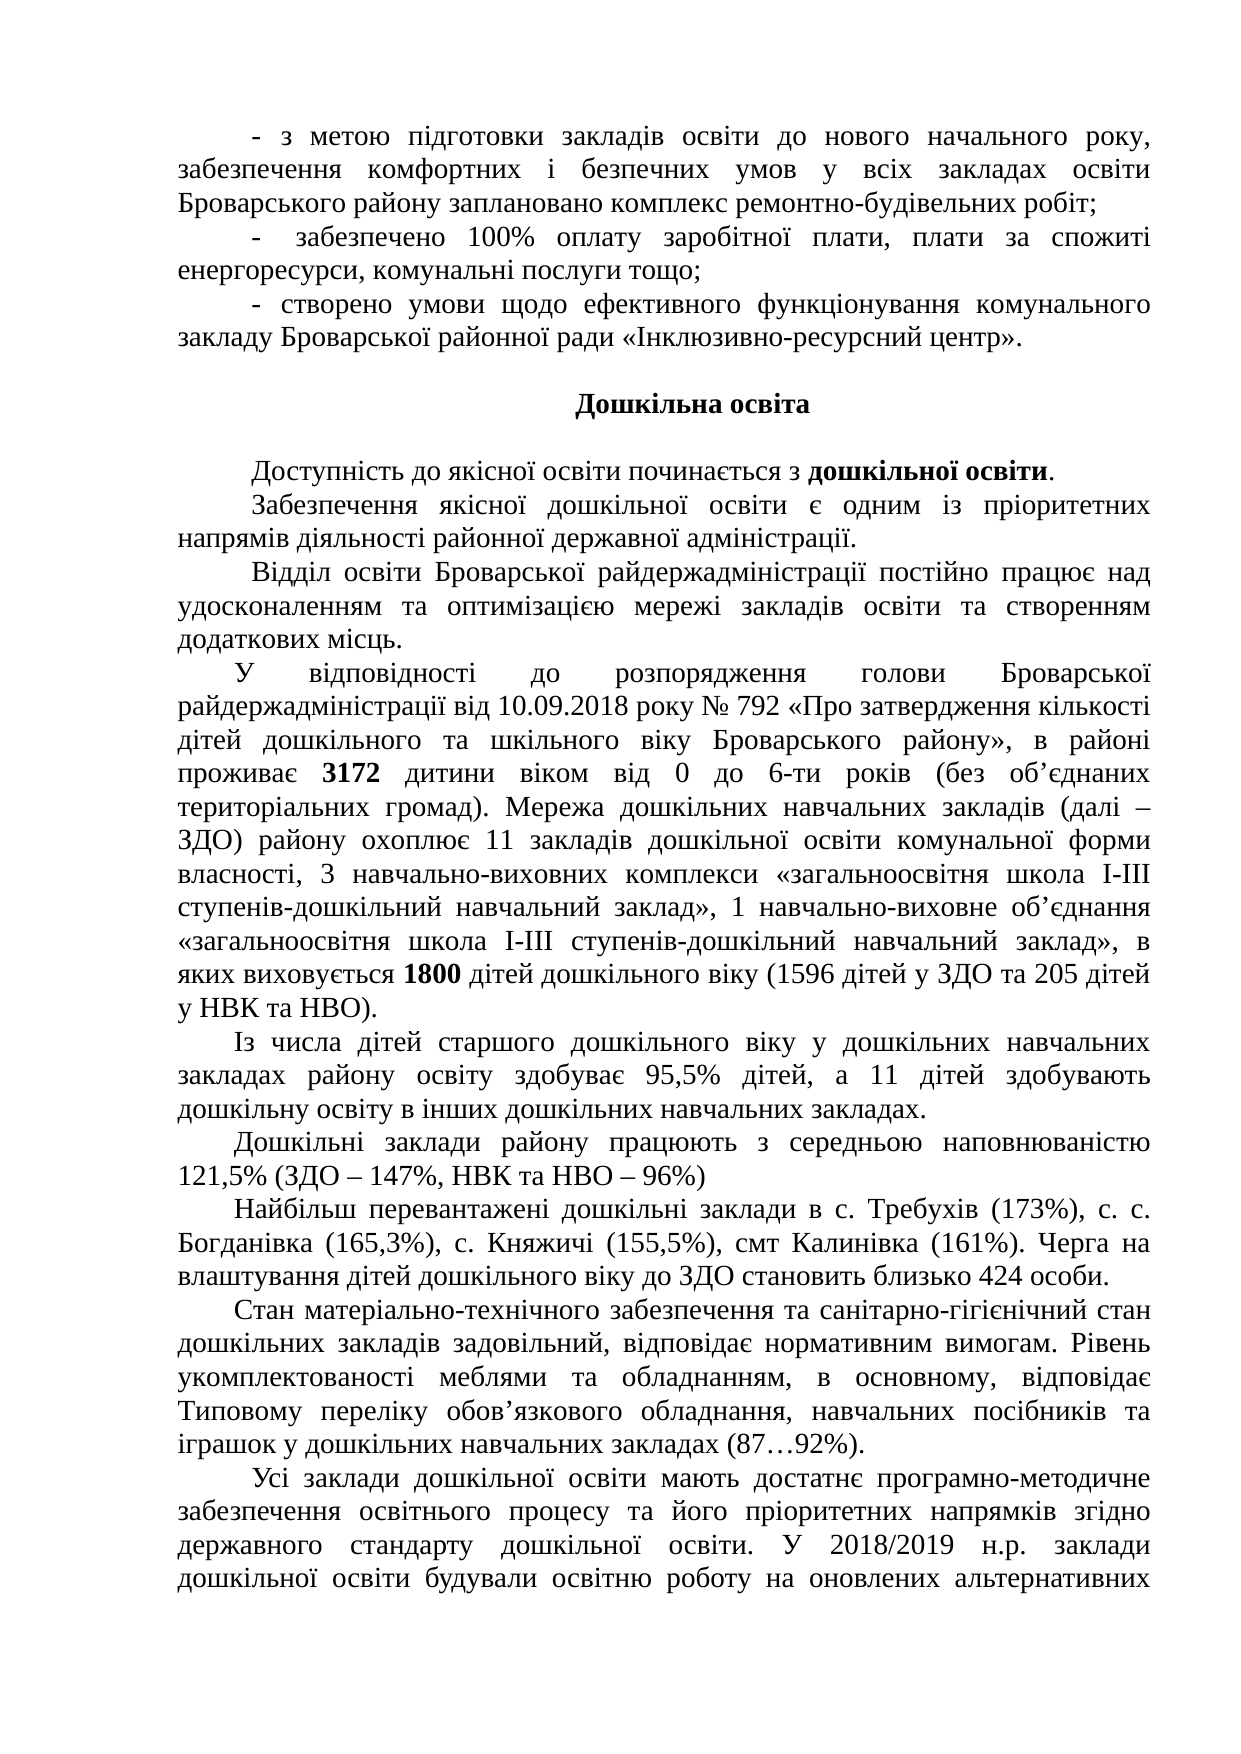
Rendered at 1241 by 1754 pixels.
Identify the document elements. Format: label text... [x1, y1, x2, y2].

text У відповідності до розпорядження голови Броварської райдержадміністрації від 10.09.2018 року № 792 «Про затвердження кількості дітей дошкільного та шкільного віку Броварського району», в районі проживає 3172 дитини віком від 0 до 6-ти років (без об’єднаних територіальних громад). Мережа дошкільних навчальних закладів (далі – ЗДО) району охоплює 11 закладів дошкільної освіти комунальної форми власності, 3 навчально-виховних комплекси «загальноосвітня школа І-ІІІ ступенів-дошкільний навчальний заклад», 1 навчально-виховне об’єднання «загальноосвітня школа І-ІІІ ступенів-дошкільний навчальний заклад», в яких виховується 1800 дітей дошкільного віку (1596 дітей у ЗДО та 205 дітей у НВК та НВО). [177, 655, 1152, 1024]
list з метою підготовки закладів освіти до нового начального року, забезпечення комфортних і безпечних умов у всіх закладах освіти Броварського району заплановано комплекс ремонтно-будівельних робіт; [177, 118, 1152, 219]
text Доступність до якісної освіти починається з дошкільної освіти. [177, 453, 1152, 487]
text Дошкільна освіта [177, 386, 1152, 420]
text Із числа дітей старшого дошкільного віку у дошкільних навчальних закладах району освіту здобуває 95,5% дітей, а 11 дітей здобувають дошкільну освіту в інших дошкільних навчальних закладах. [177, 1024, 1152, 1124]
list створено умови щодо ефективного функціонування комунального закладу Броварської районної ради «Інклюзивно-ресурсний центр». [177, 286, 1152, 353]
text Забезпечення якісної дошкільної освіти є одним із пріоритетних напрямів діяльності районної державної адміністрації. [177, 487, 1152, 554]
text Відділ освіти Броварської райдержадміністрації постійно працює над удосконаленням та оптимізацією мережі закладів освіти та створенням додаткових місць. [177, 554, 1152, 655]
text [177, 1460, 1152, 1594]
list забезпечено 100% оплату заробітної плати, плати за спожиті енергоресурси, комунальні послуги тощо; [177, 219, 1152, 286]
text Найбільш перевантажені дошкільні заклади в с. Требухів (173%), с. с. Богданівка (165,3%), с. Княжичі (155,5%), смт Калинівка (161%). Черга на влаштування дітей дошкільного віку до ЗДО становить близько 424 особи. [177, 1191, 1152, 1292]
text Стан матеріально-технічного забезпечення та санітарно-гігієнічний стан дошкільних закладів задовільний, відповідає нормативним вимогам. Рівень укомплектованості меблями та обладнанням, в основному, відповідає Типовому переліку обов’язкового обладнання, навчальних посібників та іграшок у дошкільних навчальних закладах (87…92%). [177, 1292, 1152, 1460]
text Дошкільні заклади району працюють з середньою наповнюваністю 121,5% (ЗДО – 147%, НВК та НВО – 96%) [177, 1124, 1152, 1191]
